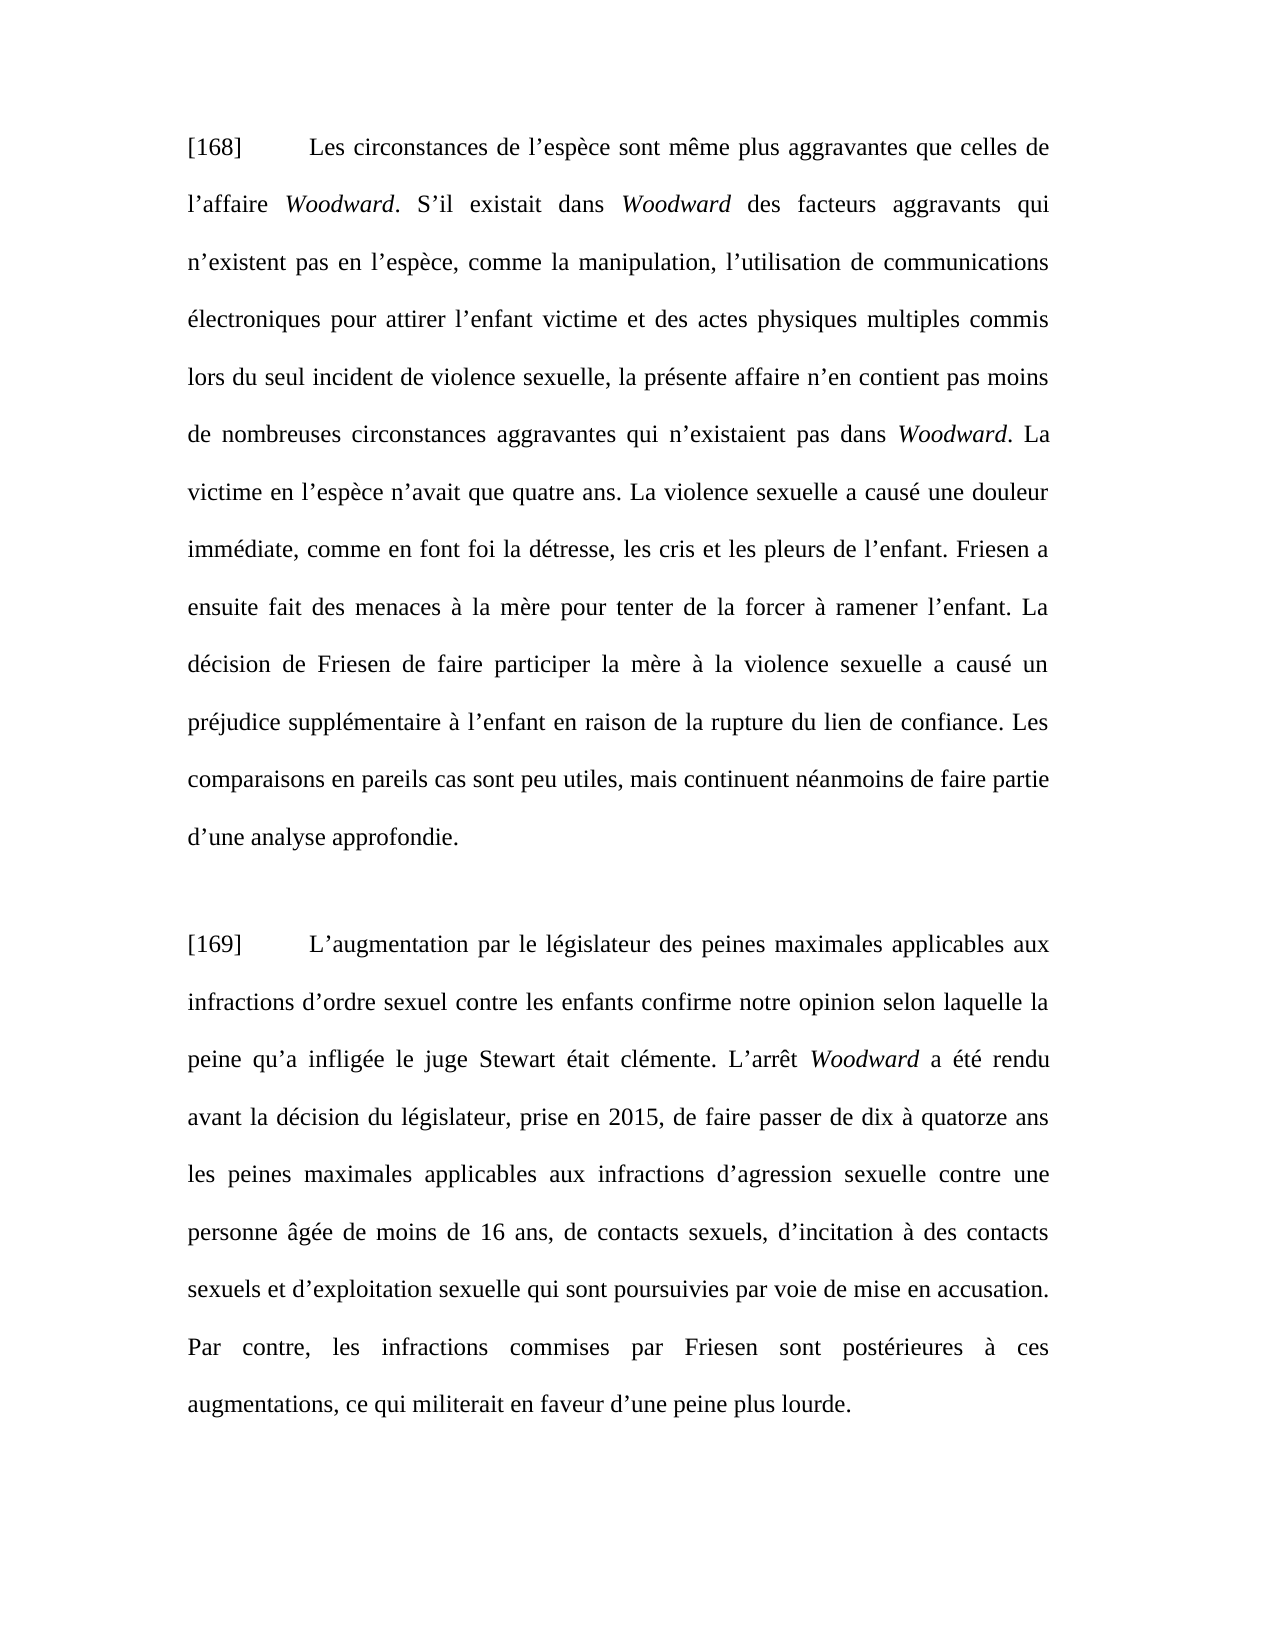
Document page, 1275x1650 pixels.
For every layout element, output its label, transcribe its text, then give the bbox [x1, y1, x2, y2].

text L’augmentation par le législateur des peines maximales applicables aux infractions d’ordre sexuel contre les enfants confirme notre opinion selon laquelle la peine qu’a infligée le juge Stewart était clémente. L’arrêt Woodward a été rendu avant la décision du législateur, prise en 2015, de faire passer de dix à quatorze ans les peines maximales applicables aux infractions d’agression sexuelle contre une personne âgée de moins de 16 ans, de contacts sexuels, d’incitation à des contacts sexuels et d’exploitation sexuelle qui sont poursuivies par voie de mise en accusation. Par contre, les infractions commises par Friesen sont postérieures à ces augmentations, ce qui militerait en faveur d’une peine plus lourde. [187, 929, 1050, 1418]
text Les circonstances de l’espèce sont même plus aggravantes que celles de l’affaire Woodward. S’il existait dans Woodward des facteurs aggravants qui n’existent pas en l’espèce, comme la manipulation, l’utilisation de communications électroniques pour attirer l’enfant victime et des actes physiques multiples commis lors du seul incident de violence sexuelle, la présente affaire n’en contient pas moins de nombreuses circonstances aggravantes qui n’existaient pas dans Woodward. La victime en l’espèce n’avait que quatre ans. La violence sexuelle a causé une douleur immédiate, comme en font foi la détresse, les cris et les pleurs de l’enfant. Friesen a ensuite fait des menaces à la mère pour tenter de la forcer à ramener l’enfant. La décision de Friesen de faire participer la mère à la violence sexuelle a causé un préjudice supplémentaire à l’enfant en raison de la rupture du lien de confiance. Les comparaisons en pareils cas sont peu utiles, mais continuent néanmoins de faire partie d’une analyse approfondie. [187, 132, 1050, 851]
